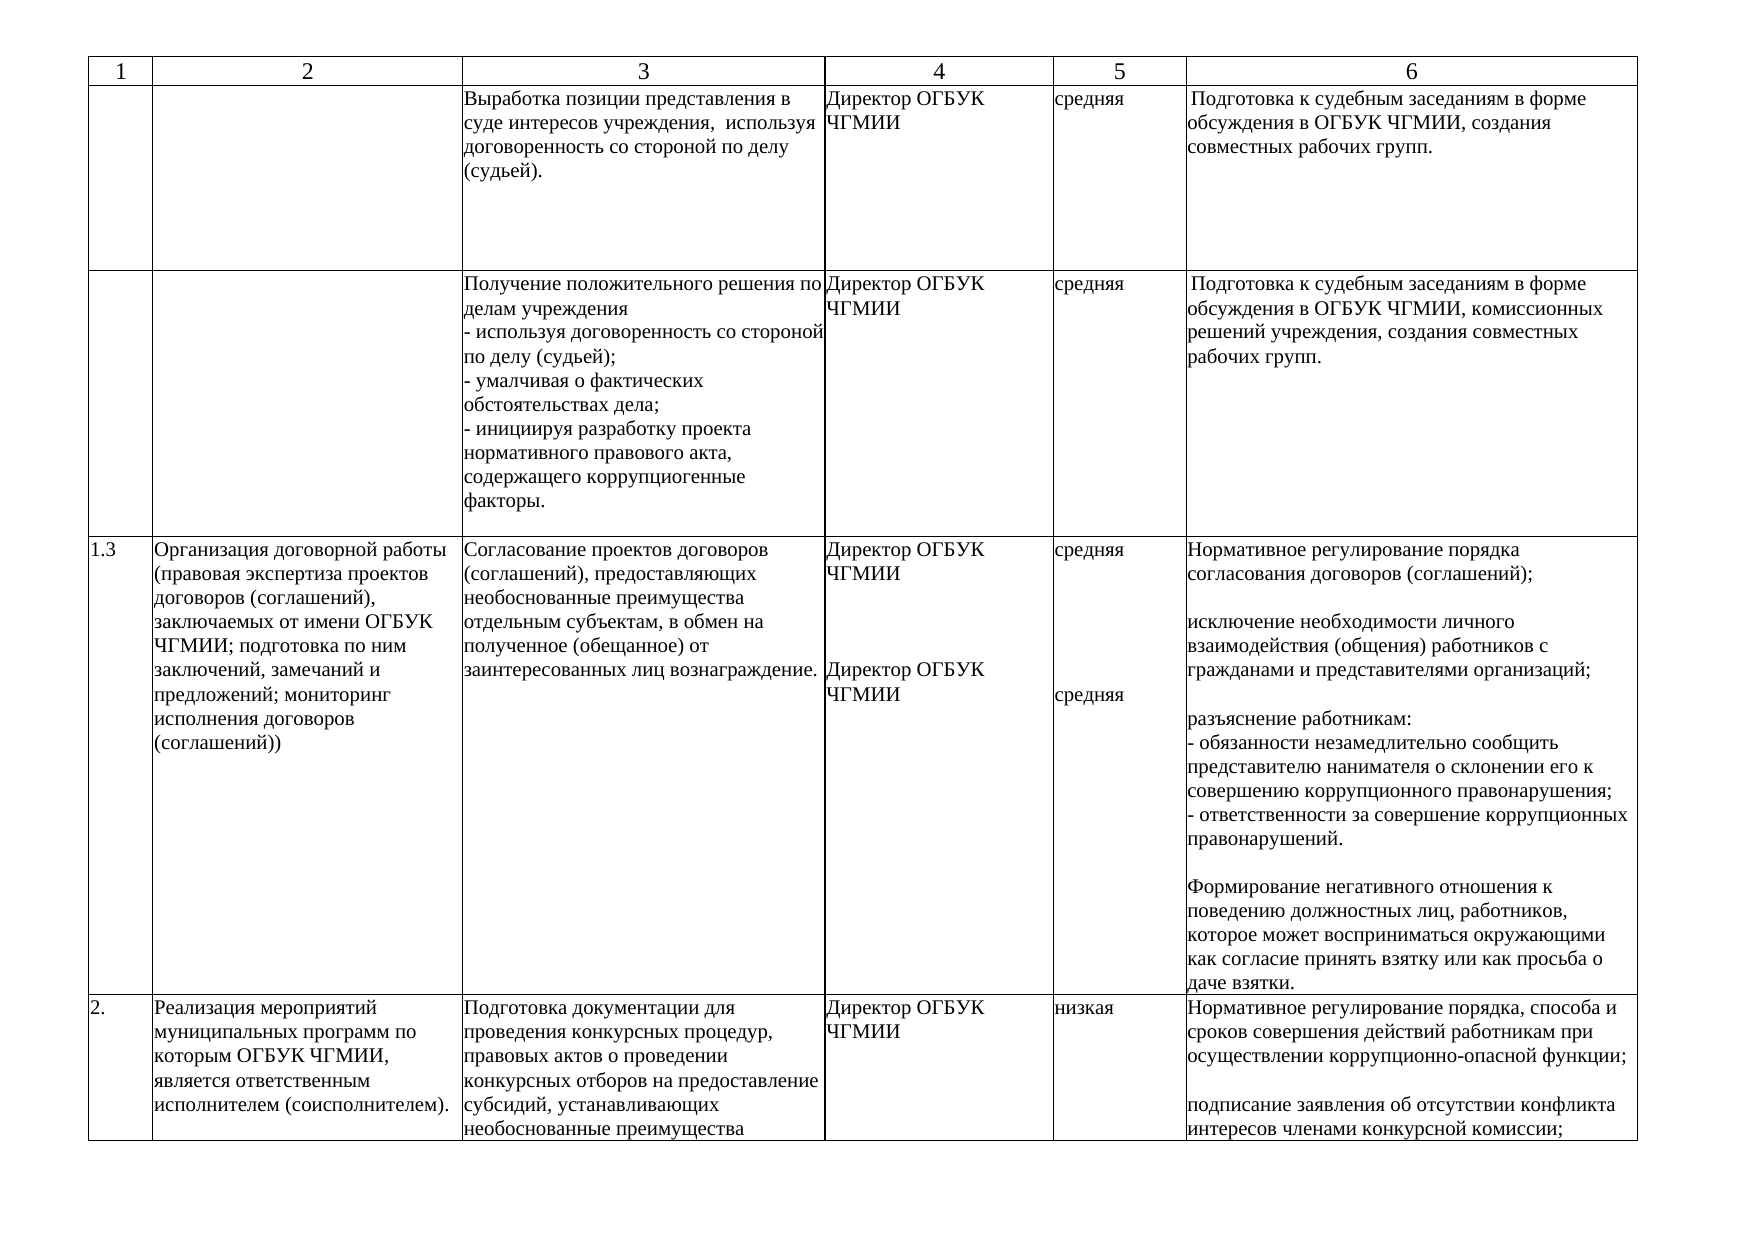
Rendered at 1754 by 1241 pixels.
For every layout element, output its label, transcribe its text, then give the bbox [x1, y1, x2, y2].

table_cell [153, 271, 462, 536]
table_cell Нормативное регулирование порядка согласования договоров (соглашений); исключение необходимости личного взаимодействия (общения) работников с гражданами и представителями организаций; разъяснение работникам: - обязанности незамедлительно сообщить представителю нанимателя о склонении его к совершению коррупционного правонарушения; - ответственности за совершение коррупционных правонарушений. Формирование негативного отношения к поведению должностных лиц, работников, которое может восприниматься окружающими как согласие принять взятку или как просьба о даче взятки. [1187, 537, 1637, 994]
table_cell [89, 86, 152, 270]
table_cell Директор ОГБУК ЧГМИИ [826, 271, 1053, 536]
table_cell Подготовка к судебным заседаниям в форме обсуждения в ОГБУК ЧГМИИ, создания совместных рабочих групп. [1187, 86, 1637, 270]
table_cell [1187, 995, 1637, 1140]
table_header 5 [1054, 57, 1186, 85]
table_cell Согласование проектов договоров (соглашений), предоставляющих необоснованные преимущества отдельным субъектам, в обмен на полученное (обещанное) от заинтересованных лиц вознаграждение. [463, 537, 824, 994]
table_cell Директор ОГБУК ЧГМИИ Директор ОГБУК ЧГМИИ [826, 537, 1053, 994]
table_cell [826, 995, 1053, 1140]
table_cell Организация договорной работы (правовая экспертиза проектов договоров (соглашений), заключаемых от имени ОГБУК ЧГМИИ; подготовка по ним заключений, замечаний и предложений; мониторинг исполнения договоров (соглашений)) [153, 537, 462, 994]
table_header 1 [89, 57, 152, 85]
table_cell Директор ОГБУК ЧГМИИ [826, 86, 1053, 270]
table_cell средняя [1054, 86, 1186, 270]
table_header 6 [1187, 57, 1637, 85]
table_cell [153, 86, 462, 270]
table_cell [153, 995, 462, 1140]
table_cell низкая низкая [1054, 995, 1186, 1140]
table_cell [463, 995, 824, 1140]
table_header 2 [153, 57, 462, 85]
table_cell Подготовка к судебным заседаниям в форме обсуждения в ОГБУК ЧГМИИ, комиссионных решений учреждения, создания совместных рабочих групп. [1187, 271, 1637, 536]
table_cell Получение положительного решения по делам учреждения - используя договоренность со стороной по делу (судьей); - умалчивая о фактических обстоятельствах дела; - инициируя разработку проекта нормативного правового акта, содержащего коррупциогенные факторы. [463, 271, 824, 536]
table_cell средняя [1054, 271, 1186, 536]
table_cell 1.3 [89, 537, 152, 994]
table_cell Выработка позиции представления в суде интересов учреждения, используя договоренность со стороной по делу (судьей). [463, 86, 824, 270]
table_header 3 [463, 57, 824, 85]
table_cell средняя средняя [1054, 537, 1186, 994]
table_cell 2. [89, 995, 152, 1140]
table_header 4 [826, 57, 1053, 85]
table_cell [89, 271, 152, 536]
